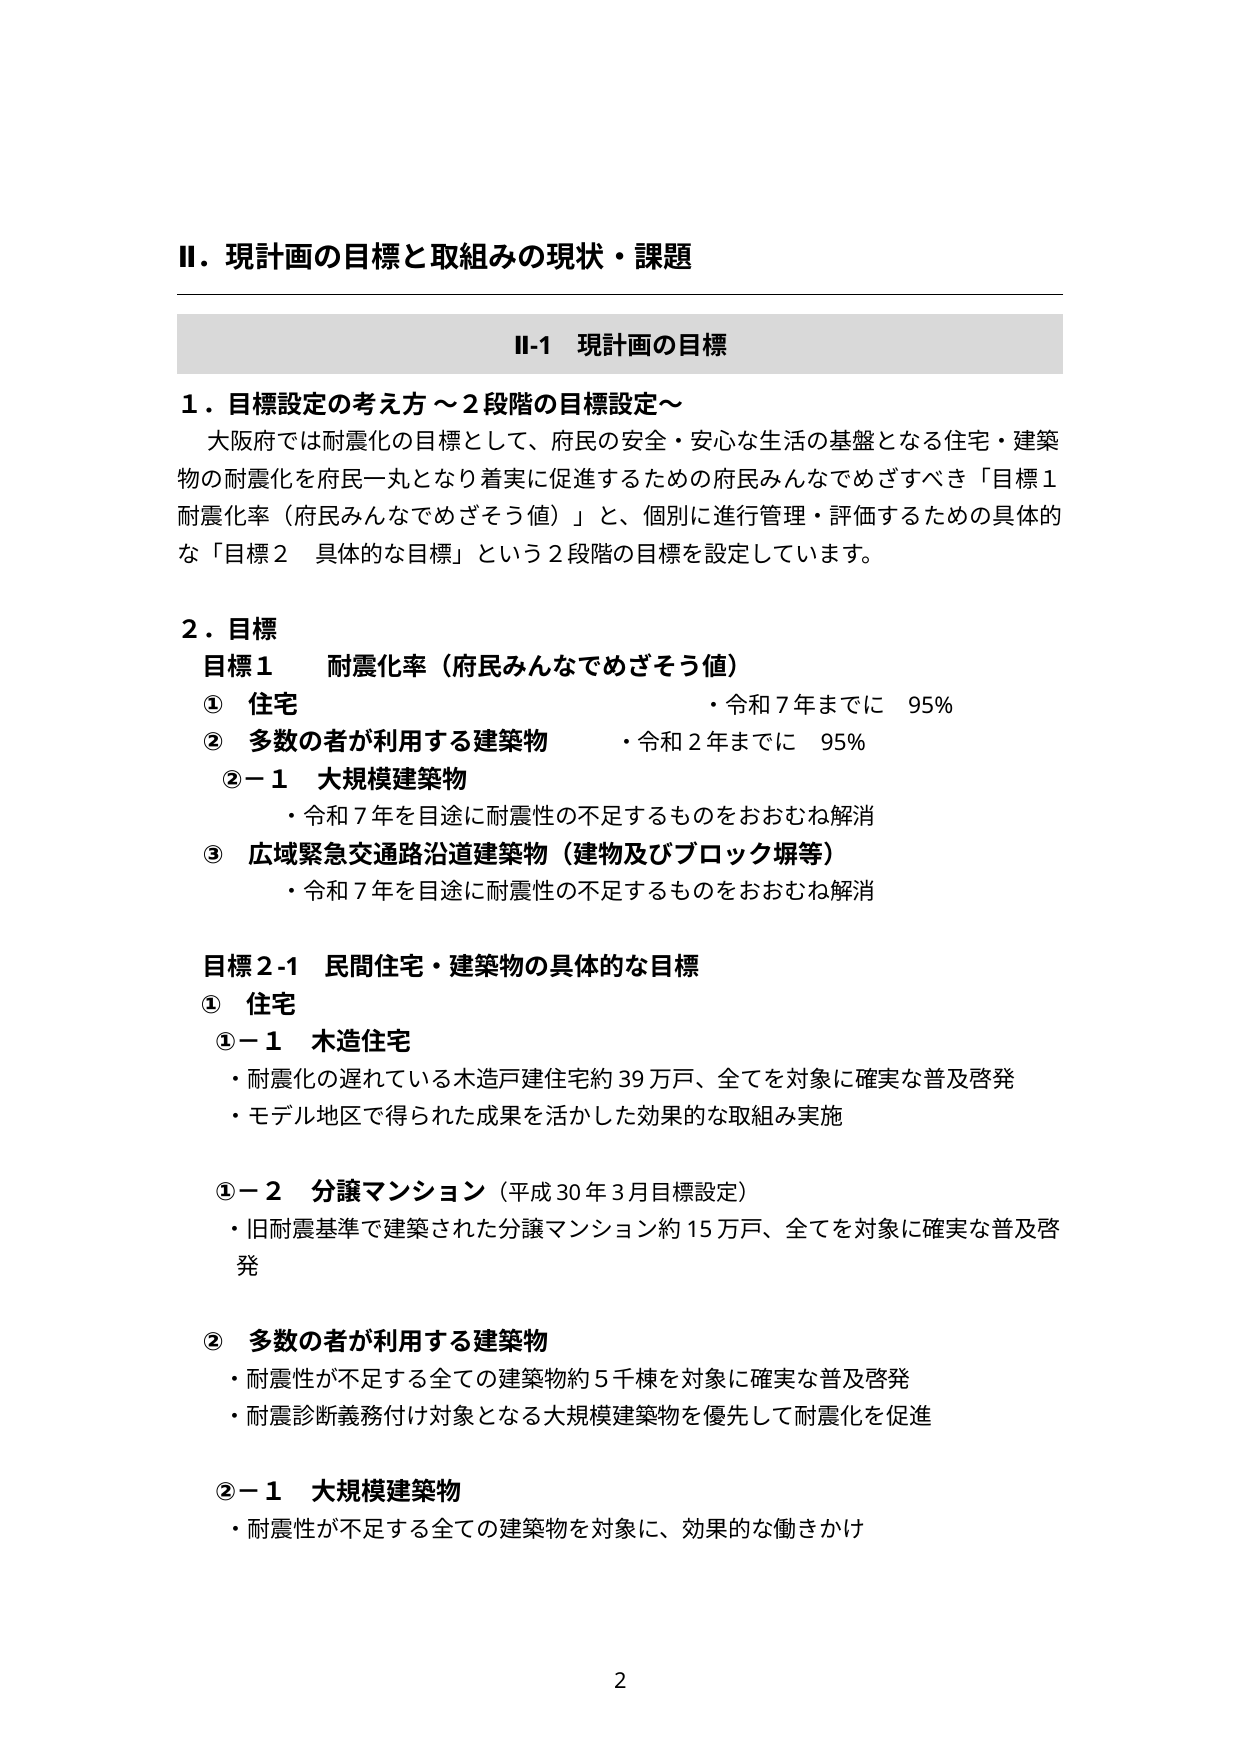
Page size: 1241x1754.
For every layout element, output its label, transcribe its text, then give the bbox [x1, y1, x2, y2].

text 目標２-1 民間住宅・建築物の具体的な目標 [177, 946, 1063, 983]
subtitle Ⅱ-1 現計画の目標 [177, 315, 1063, 373]
text ②－１ 大規模建築物 [215, 1471, 1063, 1508]
text ・耐震診断義務付け対象となる大規模建築物を優先して耐震化を促進 [223, 1396, 1063, 1433]
subtitle Ⅱ．現計画の目標と取組みの現状・課題 [177, 217, 1063, 294]
text ・耐震性が不足する全ての建築物約５千棟を対象に確実な普及啓発 [223, 1358, 1063, 1396]
text ・耐震化の遅れている木造戸建住宅約39万戸、全てを対象に確実な普及啓発 [224, 1058, 1063, 1096]
text ・モデル地区で得られた成果を活かした効果的な取組み実施 [224, 1096, 1063, 1133]
text ①－２ 分譲マンション（平成30年3月目標設定） [177, 1171, 1063, 1208]
text ② 多数の者が利用する建築物 ・令和2年までに 95% [177, 721, 1063, 758]
text ①－１ 木造住宅 [177, 1021, 1063, 1058]
text ③ 広域緊急交通路沿道建築物（建物及びブロック塀等） [177, 833, 1063, 871]
text ②－１ 大規模建築物 [177, 758, 1063, 796]
text ・旧耐震基準で建築された分譲マンション約15万戸、全てを対象に確実な普及啓発 [223, 1208, 1063, 1283]
subtitle １．目標設定の考え方 ～２段階の目標設定～ [177, 383, 1040, 421]
text ① 住宅 [177, 983, 1063, 1021]
text 大阪府では耐震化の目標として、府民の安全・安心な生活の基盤となる住宅・建築物の耐震化を府民一丸となり着実に促進するための府民みんなでめざすべき「目標１ 耐震化率（府民みんなでめざそう値）」と、個別に進行管理・評価するための具体的な「目標２ 具体的な目標」という２段階の目標を設定しています。 [177, 421, 1063, 571]
text ・令和7年を目途に耐震性の不足するものをおおむね解消 [223, 871, 1063, 908]
text ・令和7年を目途に耐震性の不足するものをおおむね解消 [177, 796, 1063, 833]
subtitle ２．目標 [177, 608, 1040, 646]
text ・耐震性が不足する全ての建築物を対象に、効果的な働きかけ [224, 1508, 1063, 1546]
text ① 住宅 ・令和7年までに 95% [177, 683, 1063, 721]
text 目標１ 耐震化率（府民みんなでめざそう値） [177, 646, 1063, 683]
text ② 多数の者が利用する建築物 [177, 1321, 1063, 1358]
